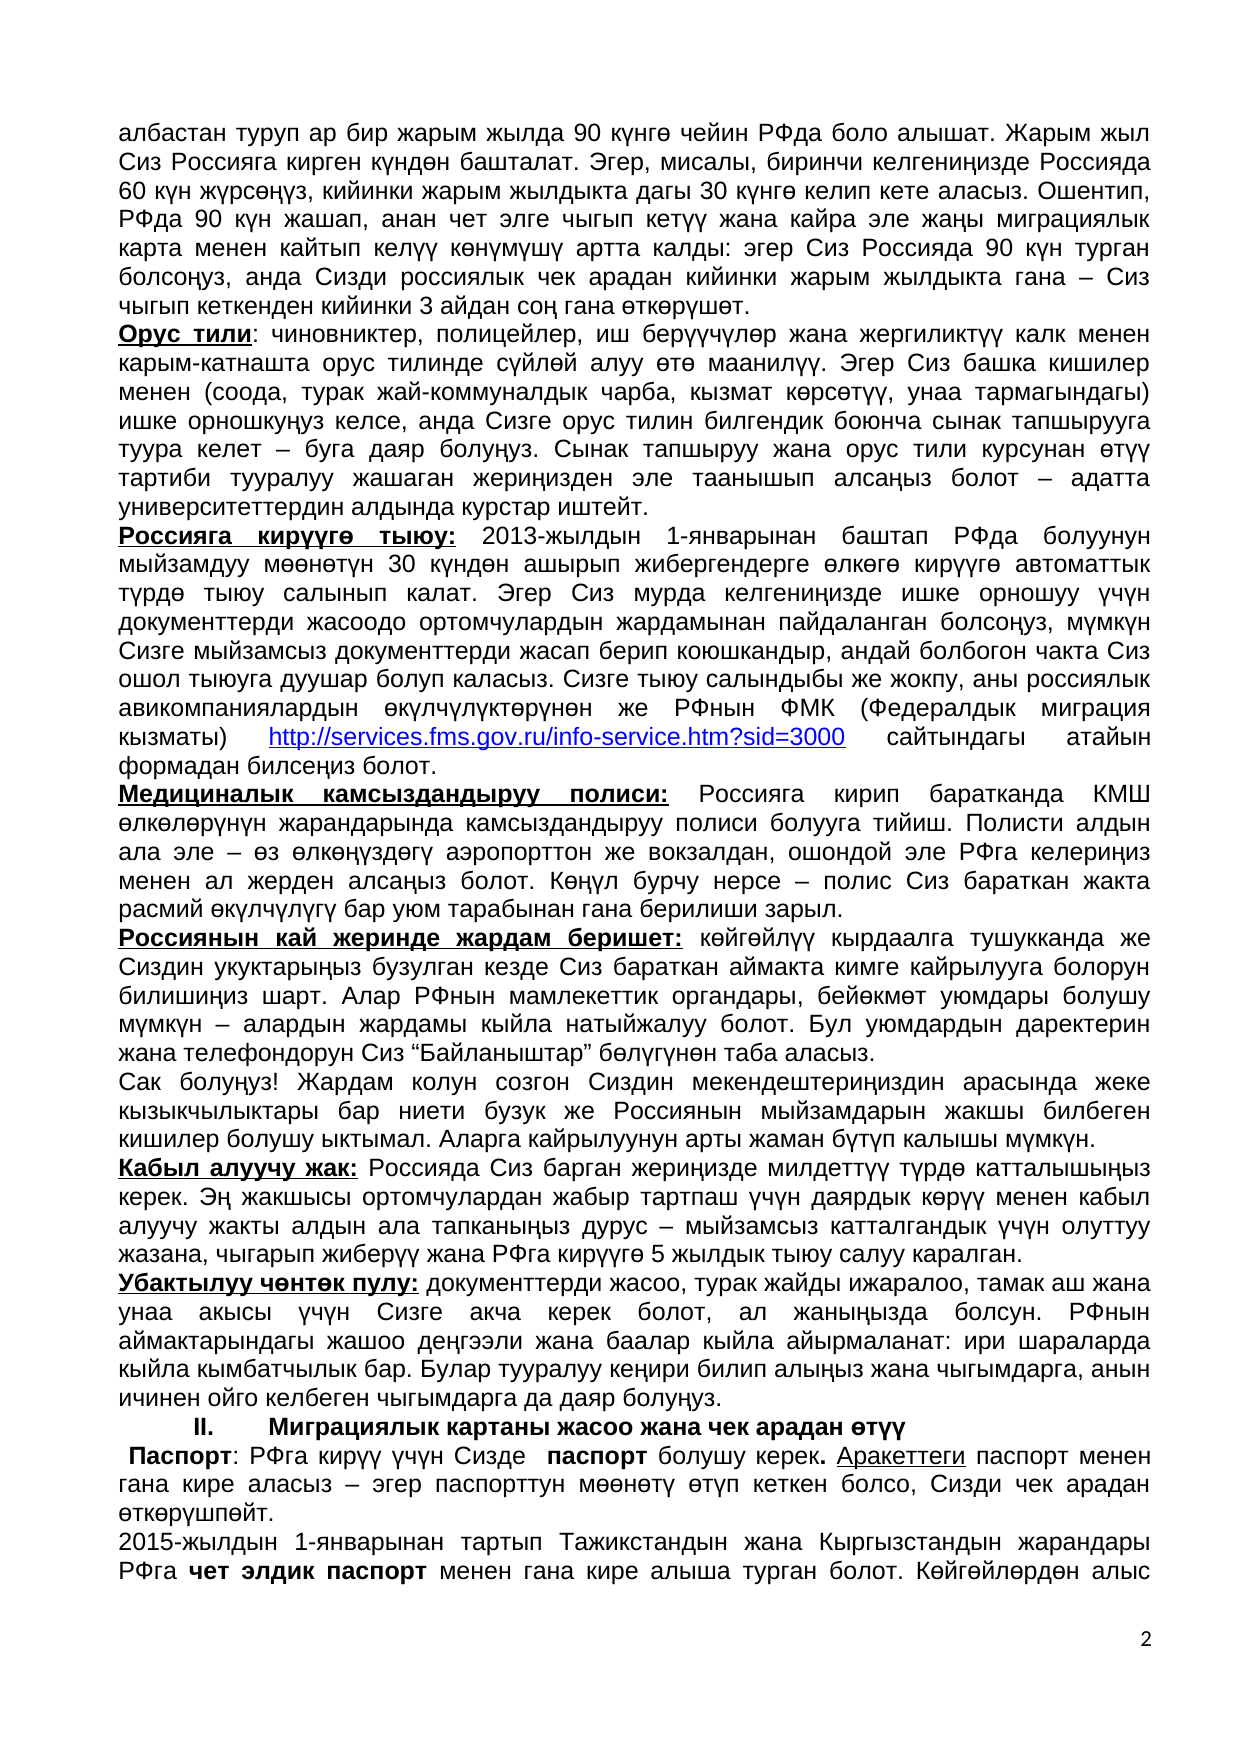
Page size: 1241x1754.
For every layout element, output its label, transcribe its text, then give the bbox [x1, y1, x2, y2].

text Россиянын кай жеринде жардам беришет: көйгөйлүү кырдаалга тушукканда же Сиздин укуктарыңыз бузулган кезде Сиз бараткан аймакта кимге кайрылууга болорун билишиңиз шарт. Алар РФнын мамлекеттик органдары, бейөкмөт уюмдары болушу мүмкүн – алардын жардамы кыйла натыйжалуу болот. Бул уюмдардын даректерин жана телефондорун Сиз “Байланыштар” бөлүгүнөн таба аласыз. [118, 923, 1152, 1067]
text Медициналык камсыздандыруу полиси: Россияга кирип баратканда КМШ өлкөлөрүнүн жарандарында камсыздандыруу полиси болууга тийиш. Полисти алдын ала эле – өз өлкөңүздөгү аэропорттон же вокзалдан, ошондой эле РФга келериңиз менен ал жерден алсаңыз болот. Көңүл бурчу нерсе – полис Сиз бараткан жакта расмий өкүлчүлүгү бар уюм тарабынан гана берилиши зарыл. [118, 779, 1152, 923]
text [118, 1527, 1152, 1584]
list Миграциялык картаны жасоо жана чек арадан өтүү [193, 1412, 1152, 1441]
text Орус тили: чиновниктер, полицейлер, иш берүүчүлөр жана жергиликтүү калк менен карым-катнашта орус тилинде сүйлөй алуу өтө маанилүү. Эгер Сиз башка кишилер менен (соода, турак жай-коммуналдык чарба, кызмат көрсөтүү, унаа тармагындагы) ишке орношкуңуз келсе, анда Сизге орус тилин билгендик боюнча сынак тапшырууга туура келет – буга даяр болуңуз. Сынак тапшыруу жана орус тили курсунан өтүү тартиби тууралуу жашаган жериңизден эле таанышып алсаңыз болот – адатта университеттердин алдында курстар иштейт. [118, 319, 1152, 521]
text Паспорт: РФга кирүү үчүн Сизде паспорт болушу керек. Аракеттеги паспорт менен гана кире аласыз – эгер паспорттун мөөнөтү өтүп кеткен болсо, Сизди чек арадан өткөрүшпөйт. [118, 1441, 1152, 1527]
text Сак болуңуз! Жардам колун созгон Сиздин мекендештериңиздин арасында жеке кызыкчылыктары бар ниети бузук же Россиянын мыйзамдарын жакшы билбеген кишилер болушу ыктымал. Аларга кайрылуунун арты жаман бүтүп калышы мүмкүн. [118, 1067, 1152, 1153]
text Убактылуу чөнтөк пулу: документтерди жасоо, турак жайды ижаралоо, тамак аш жана унаа акысы үчүн Сизге акча керек болот, ал жаныңызда болсун. РФнын аймактарындагы жашоо деңгээли жана баалар кыйла айырмаланат: ири шараларда кыйла кымбатчылык бар. Булар тууралуу кеңири билип алыңыз жана чыгымдарга, анын ичинен ойго келбеген чыгымдарга да даяр болуңуз. [118, 1268, 1152, 1412]
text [118, 118, 1152, 319]
text Россияга кирүүгө тыюу: 2013-жылдын 1-январынан баштап РФда болуунун мыйзамдуу мөөнөтүн 30 күндөн ашырып жибергендерге өлкөгө кирүүгө автоматтык түрдө тыюу салынып калат. Эгер Сиз мурда келгениңизде ишке орношуу үчүн документтерди жасоодо ортомчулардын жардамынан пайдаланган болсоңуз, мүмкүн Сизге мыйзамсыз документтерди жасап берип коюшкандыр, андай болбогон чакта Сиз ошол тыюуга дуушар болуп каласыз. Сизге тыюу салындыбы же жокпу, аны россиялык авикомпаниялардын өкүлчүлүктөрүнөн же РФнын ФМК (Федералдык миграция кызматы) http://services.fms.gov.ru/info-service.htm?sid=3000 сайтындагы атайын формадан билсеңиз болот. [118, 521, 1152, 779]
text Кабыл алуучу жак: Россияда Сиз барган жериңизде милдеттүү түрдө катталышыңыз керек. Эң жакшысы ортомчулардан жабыр тартпаш үчүн даярдык көрүү менен кабыл алуучу жакты алдын ала тапканыңыз дурус – мыйзамсыз катталгандык үчүн олуттуу жазана, чыгарып жиберүү жана РФга кирүүгө 5 жылдык тыюу салуу каралган. [118, 1153, 1152, 1268]
